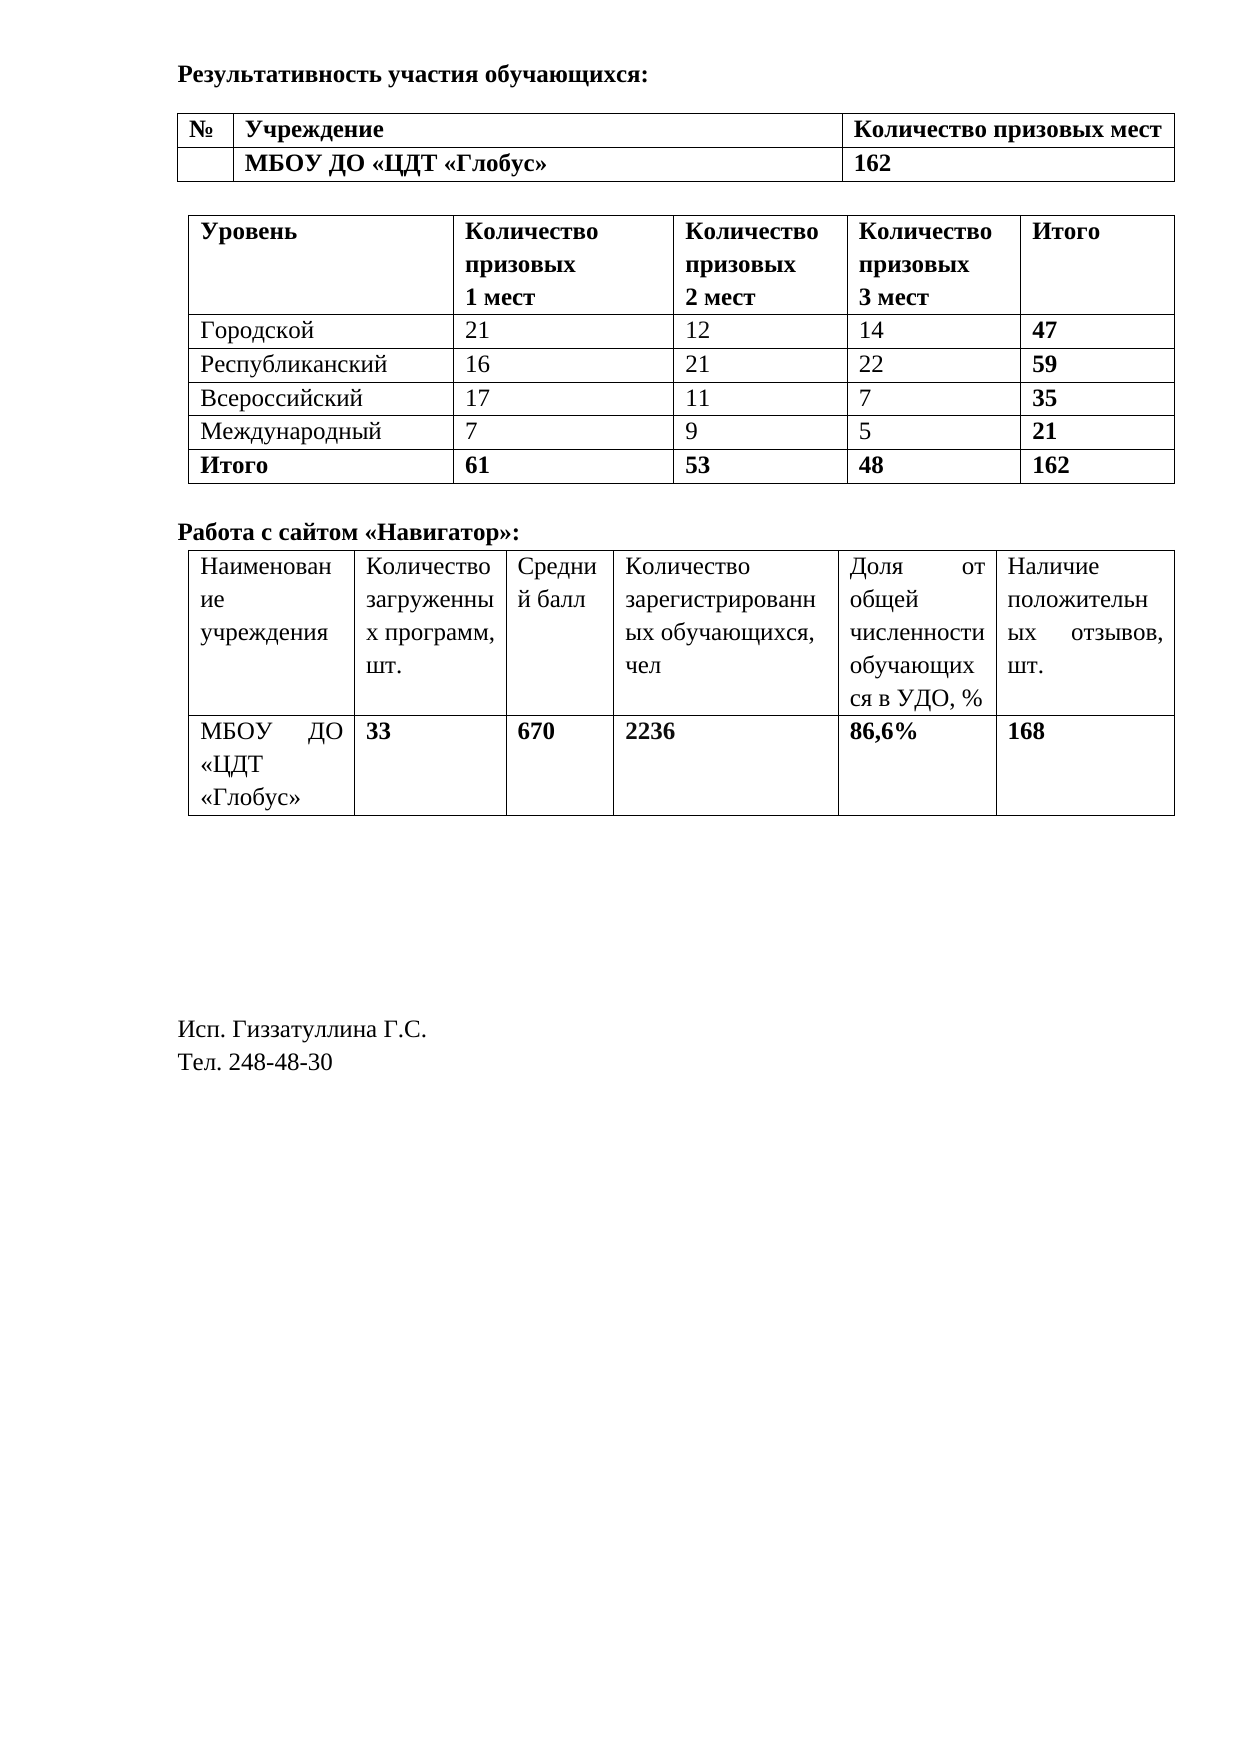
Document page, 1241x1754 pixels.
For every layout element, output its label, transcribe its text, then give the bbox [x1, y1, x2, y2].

table_cell Всероссийский [189, 383, 453, 415]
table_header Уровень [189, 216, 453, 314]
table_cell 53 [674, 450, 847, 483]
table_cell 14 [848, 315, 1020, 348]
table_cell 21 [674, 349, 847, 382]
table_header Количество призовых 3 мест [848, 216, 1020, 314]
table_cell 11 [674, 383, 847, 415]
table_header Наличие положительных отзывов, шт. [997, 551, 1174, 715]
table_cell 21 [1021, 416, 1174, 449]
table_cell МБОУ ДО «ЦДТ «Глобус» [189, 716, 354, 815]
text Результативность участия обучающихся: [177, 59, 1152, 88]
table_header Итого [1021, 216, 1174, 314]
table_cell 162 [843, 148, 1174, 181]
table_cell 12 [674, 315, 847, 348]
text Тел. 248-48-30 [177, 1047, 1152, 1076]
table_cell 61 [454, 450, 673, 483]
table_cell 162 [1021, 450, 1174, 483]
table_cell МБОУ ДО «ЦДТ «Глобус» [234, 148, 842, 181]
table_header Количество призовых 1 мест [454, 216, 673, 314]
table_cell 168 [997, 716, 1174, 815]
table_cell 670 [507, 716, 613, 815]
table_header Количество загруженных программ, шт. [355, 551, 506, 715]
table_cell [178, 148, 233, 181]
table_cell Международный [189, 416, 453, 449]
table_cell 2236 [614, 716, 838, 815]
table_cell 59 [1021, 349, 1174, 382]
table_cell 35 [1021, 383, 1174, 415]
table_cell 47 [1021, 315, 1174, 348]
table_cell 21 [454, 315, 673, 348]
text Работа с сайтом «Навигатор»: [177, 517, 1152, 545]
table_header Средний балл [507, 551, 613, 715]
table_header Количество призовых 2 мест [674, 216, 847, 314]
table_cell 22 [848, 349, 1020, 382]
table_cell 9 [674, 416, 847, 449]
table_header Количество призовых мест [843, 114, 1174, 147]
table_header Доля от общей численности обучающихся в УДО, % [839, 551, 996, 715]
text Исп. Гиззатуллина Г.С. [177, 1014, 1152, 1043]
table_cell 7 [454, 416, 673, 449]
table_cell 33 [355, 716, 506, 815]
table_cell Республиканский [189, 349, 453, 382]
table_cell 16 [454, 349, 673, 382]
table_cell 17 [454, 383, 673, 415]
table_cell 86,6% [839, 716, 996, 815]
table_header Количество зарегистрированных обучающихся, чел [614, 551, 838, 715]
table_cell 48 [848, 450, 1020, 483]
table_cell 7 [848, 383, 1020, 415]
table_cell Итого [189, 450, 453, 483]
table_header Наименование учреждения [189, 551, 354, 715]
table_cell 5 [848, 416, 1020, 449]
table_header № [178, 114, 233, 147]
table_header Учреждение [234, 114, 842, 147]
table_cell Городской [189, 315, 453, 348]
